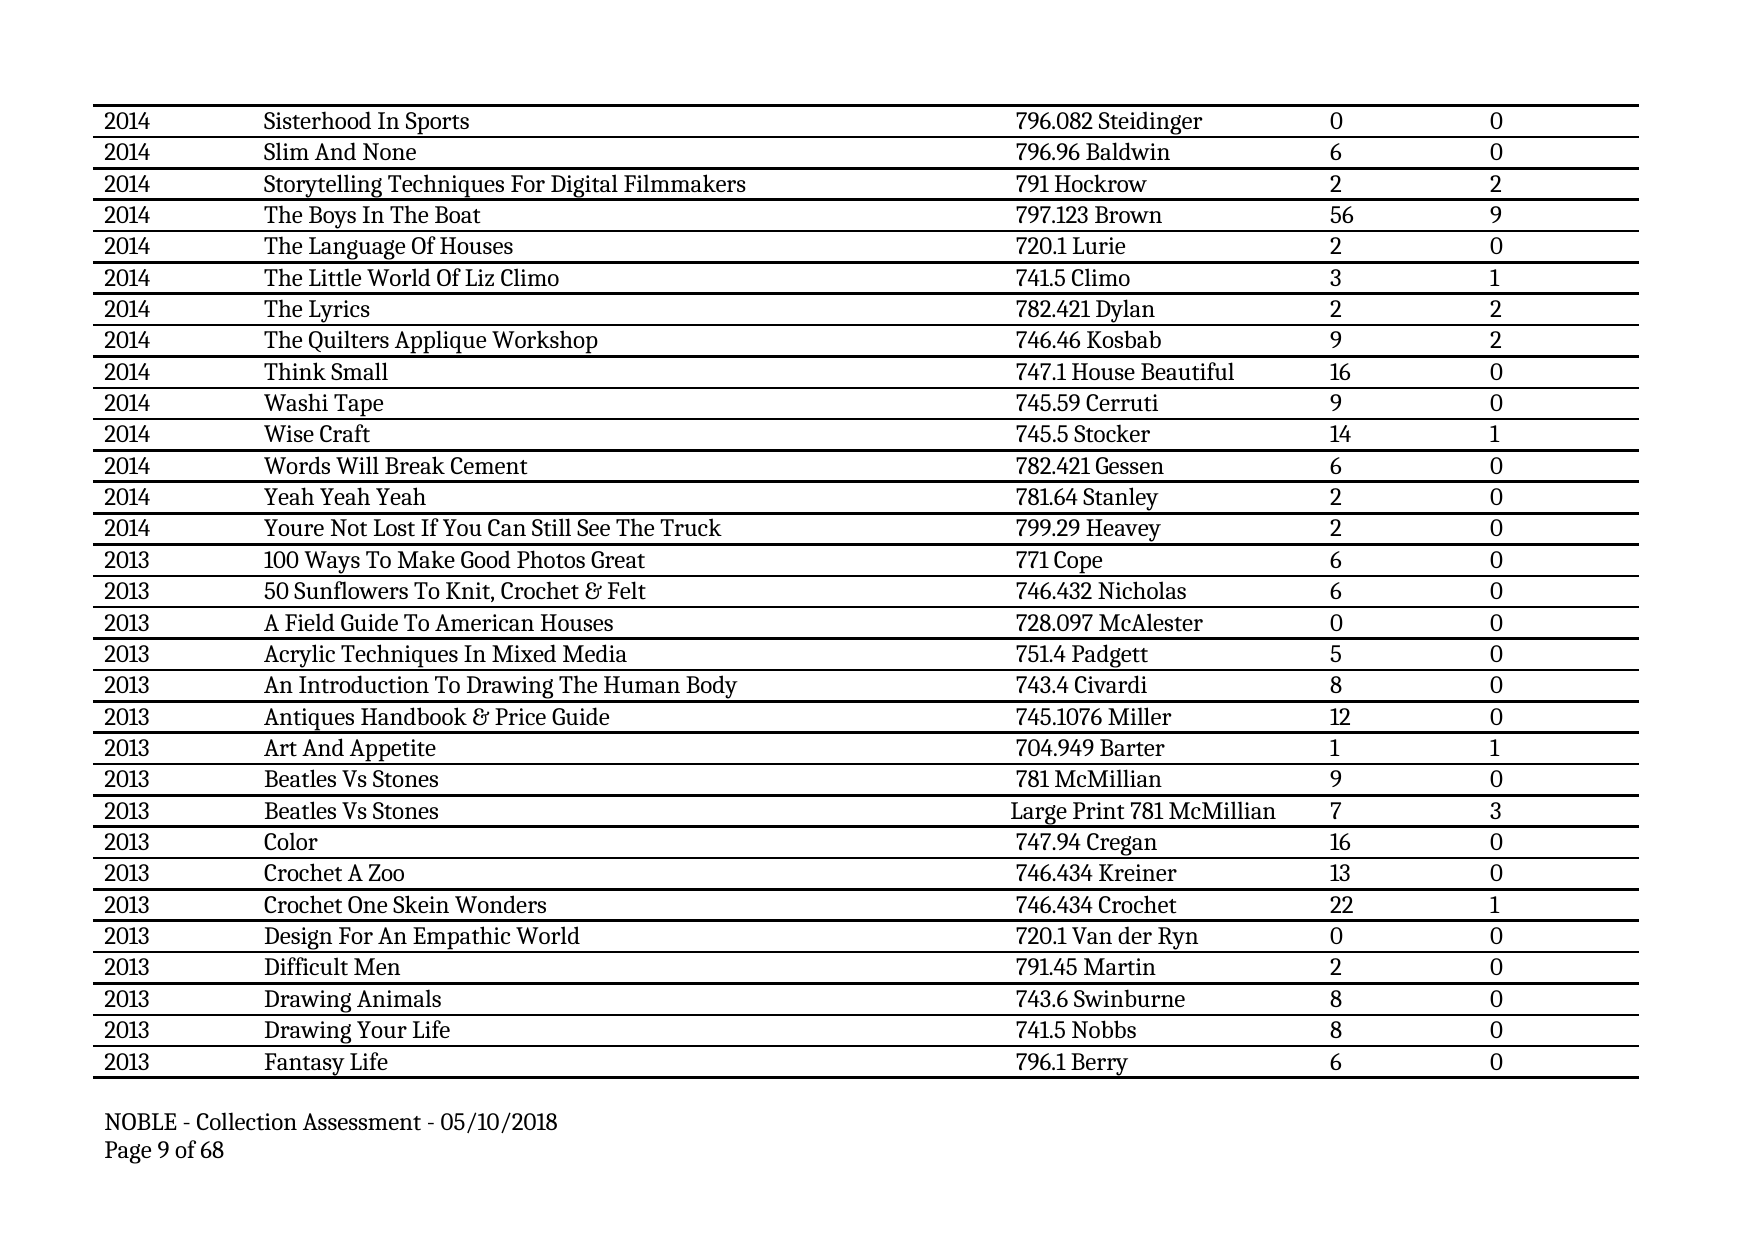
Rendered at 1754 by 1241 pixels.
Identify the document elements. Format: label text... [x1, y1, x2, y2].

table_cell 728.097 McAlester [999, 608, 1319, 637]
table_cell 2014 [93, 326, 253, 355]
table_cell Beatles Vs Stones [253, 765, 999, 794]
table_cell Wise Craft [253, 420, 999, 449]
table_cell 0 [1319, 107, 1478, 136]
table_cell 2 [1319, 170, 1478, 198]
table_cell Washi Tape [253, 389, 999, 418]
table_cell 6 [1319, 577, 1478, 606]
table_cell 3 [1319, 264, 1478, 292]
table_cell 0 [1479, 640, 1638, 668]
table_cell 2 [1479, 170, 1638, 198]
table_cell 16 [1319, 358, 1478, 386]
table_cell 2013 [93, 1047, 253, 1076]
table_cell 2013 [93, 577, 253, 606]
table_cell 0 [1479, 232, 1638, 261]
table_cell 2014 [93, 138, 253, 167]
table_cell 3 [1479, 797, 1638, 825]
table_cell 2014 [93, 483, 253, 512]
table_cell 743.6 Swinburne [999, 985, 1319, 1013]
table_cell Color [253, 828, 999, 857]
table_cell 2013 [93, 640, 253, 668]
table_cell 8 [1319, 985, 1478, 1013]
table_cell 2013 [93, 953, 253, 982]
table_cell 791 Hockrow [999, 170, 1319, 198]
table_cell 13 [1319, 859, 1478, 888]
table_cell 746.434 Kreiner [999, 859, 1319, 888]
table_cell 2014 [93, 420, 253, 449]
table_cell 746.46 Kosbab [999, 326, 1319, 355]
table_cell 746.432 Nicholas [999, 577, 1319, 606]
table_cell 8 [1319, 671, 1478, 700]
table_cell 0 [1479, 107, 1638, 136]
table_cell 791.45 Martin [999, 953, 1319, 982]
table_cell 0 [1479, 985, 1638, 1013]
table_cell 0 [1479, 358, 1638, 386]
table_cell 6 [1319, 452, 1478, 480]
table_cell 0 [1319, 608, 1478, 637]
table_cell Think Small [253, 358, 999, 386]
table_cell 741.5 Climo [999, 264, 1319, 292]
table_cell 9 [1479, 201, 1638, 229]
table_cell 2013 [93, 859, 253, 888]
table_cell 2 [1319, 232, 1478, 261]
table_cell 2013 [93, 546, 253, 574]
table_cell 0 [1479, 546, 1638, 574]
table_cell 2014 [93, 107, 253, 136]
table_cell 0 [1479, 389, 1638, 418]
table_cell 2013 [93, 797, 253, 825]
table_cell 796.082 Steidinger [999, 107, 1319, 136]
table_cell Design For An Empathic World [253, 922, 999, 951]
table_cell 1 [1479, 891, 1638, 919]
table_cell 747.94 Cregan [999, 828, 1319, 857]
table_cell 2013 [93, 891, 253, 919]
table_cell 771 Cope [999, 546, 1319, 574]
table_cell 8 [1319, 1016, 1478, 1045]
table_cell 0 [1479, 1047, 1638, 1076]
table_cell 100 Ways To Make Good Photos Great [253, 546, 999, 574]
table_cell 745.5 Stocker [999, 420, 1319, 449]
table_cell 0 [1479, 577, 1638, 606]
table_cell The Quilters Applique Workshop [253, 326, 999, 355]
table_cell 12 [1319, 703, 1478, 731]
table_cell Art And Appetite [253, 734, 999, 763]
table_cell The Little World Of Liz Climo [253, 264, 999, 292]
table_cell 6 [1319, 546, 1478, 574]
table_cell Storytelling Techniques For Digital Filmmakers [253, 170, 999, 198]
table_cell 2014 [93, 452, 253, 480]
table_cell Beatles Vs Stones [253, 797, 999, 825]
table_cell 2 [1319, 515, 1478, 543]
table_cell Fantasy Life [253, 1047, 999, 1076]
table_cell 720.1 Lurie [999, 232, 1319, 261]
table_cell 2 [1479, 295, 1638, 324]
table_cell 2013 [93, 671, 253, 700]
table_cell 0 [1479, 671, 1638, 700]
table_cell Acrylic Techniques In Mixed Media [253, 640, 999, 668]
table_cell The Boys In The Boat [253, 201, 999, 229]
table_cell 1 [1319, 734, 1478, 763]
table_cell 2014 [93, 232, 253, 261]
table_cell The Language Of Houses [253, 232, 999, 261]
table_cell 56 [1319, 201, 1478, 229]
table_cell 741.5 Nobbs [999, 1016, 1319, 1045]
table_cell 743.4 Civardi [999, 671, 1319, 700]
table_cell 2013 [93, 703, 253, 731]
table_cell 0 [1479, 1016, 1638, 1045]
table_cell 0 [1479, 922, 1638, 951]
table_cell Antiques Handbook & Price Guide [253, 703, 999, 731]
table_cell 2013 [93, 985, 253, 1013]
table_cell 2013 [93, 734, 253, 763]
table_cell 796.1 Berry [999, 1047, 1319, 1076]
table_cell 2 [1479, 326, 1638, 355]
table_cell An Introduction To Drawing The Human Body [253, 671, 999, 700]
table_cell 14 [1319, 420, 1478, 449]
table_cell A Field Guide To American Houses [253, 608, 999, 637]
table_cell 1 [1479, 264, 1638, 292]
table_cell 9 [1319, 389, 1478, 418]
table_cell The Lyrics [253, 295, 999, 324]
table_cell 2 [1319, 295, 1478, 324]
table_cell 0 [1479, 953, 1638, 982]
table_cell 782.421 Gessen [999, 452, 1319, 480]
table_cell 2 [1319, 953, 1478, 982]
table_cell 2014 [93, 264, 253, 292]
table_cell 2013 [93, 828, 253, 857]
table_cell 6 [1319, 1047, 1478, 1076]
table_cell 2014 [93, 201, 253, 229]
table_cell 704.949 Barter [999, 734, 1319, 763]
table_cell Yeah Yeah Yeah [253, 483, 999, 512]
table_cell 2013 [93, 922, 253, 951]
table_cell Large Print 781 McMillian [999, 797, 1319, 825]
table_cell 781 McMillian [999, 765, 1319, 794]
table_cell 2014 [93, 295, 253, 324]
table_cell 2014 [93, 170, 253, 198]
table_cell 0 [1479, 452, 1638, 480]
table_cell 782.421 Dylan [999, 295, 1319, 324]
table_cell Slim And None [253, 138, 999, 167]
table_cell Drawing Your Life [253, 1016, 999, 1045]
table_cell 781.64 Stanley [999, 483, 1319, 512]
table_cell 2 [1319, 483, 1478, 512]
table_cell 0 [1479, 859, 1638, 888]
table_cell 1 [1479, 734, 1638, 763]
table_cell 0 [1319, 922, 1478, 951]
table_cell Drawing Animals [253, 985, 999, 1013]
table_cell 720.1 Van der Ryn [999, 922, 1319, 951]
table_cell 2013 [93, 1016, 253, 1045]
table_cell 5 [1319, 640, 1478, 668]
table_cell Crochet One Skein Wonders [253, 891, 999, 919]
table_cell 16 [1319, 828, 1478, 857]
table_cell 0 [1479, 703, 1638, 731]
table_cell 2013 [93, 608, 253, 637]
table_cell 9 [1319, 765, 1478, 794]
table_cell 0 [1479, 828, 1638, 857]
table_cell 0 [1479, 138, 1638, 167]
table_cell Sisterhood In Sports [253, 107, 999, 136]
table_cell 9 [1319, 326, 1478, 355]
table_cell 0 [1479, 765, 1638, 794]
table_cell Youre Not Lost If You Can Still See The Truck [253, 515, 999, 543]
table_cell 6 [1319, 138, 1478, 167]
table_cell 2013 [93, 765, 253, 794]
table_cell 751.4 Padgett [999, 640, 1319, 668]
table_cell 2014 [93, 389, 253, 418]
table_cell 7 [1319, 797, 1478, 825]
table_cell Crochet A Zoo [253, 859, 999, 888]
table_cell 2014 [93, 358, 253, 386]
table_cell 745.59 Cerruti [999, 389, 1319, 418]
table_cell 50 Sunflowers To Knit, Crochet & Felt [253, 577, 999, 606]
table_cell 746.434 Crochet [999, 891, 1319, 919]
table_cell 22 [1319, 891, 1478, 919]
table_cell Difficult Men [253, 953, 999, 982]
table_cell 0 [1479, 608, 1638, 637]
table_cell 796.96 Baldwin [999, 138, 1319, 167]
table_cell 745.1076 Miller [999, 703, 1319, 731]
table_cell 2014 [93, 515, 253, 543]
table_cell 797.123 Brown [999, 201, 1319, 229]
table_cell 799.29 Heavey [999, 515, 1319, 543]
table_cell 0 [1479, 515, 1638, 543]
table_cell 747.1 House Beautiful [999, 358, 1319, 386]
table_cell 1 [1479, 420, 1638, 449]
table_cell Words Will Break Cement [253, 452, 999, 480]
table_cell 0 [1479, 483, 1638, 512]
